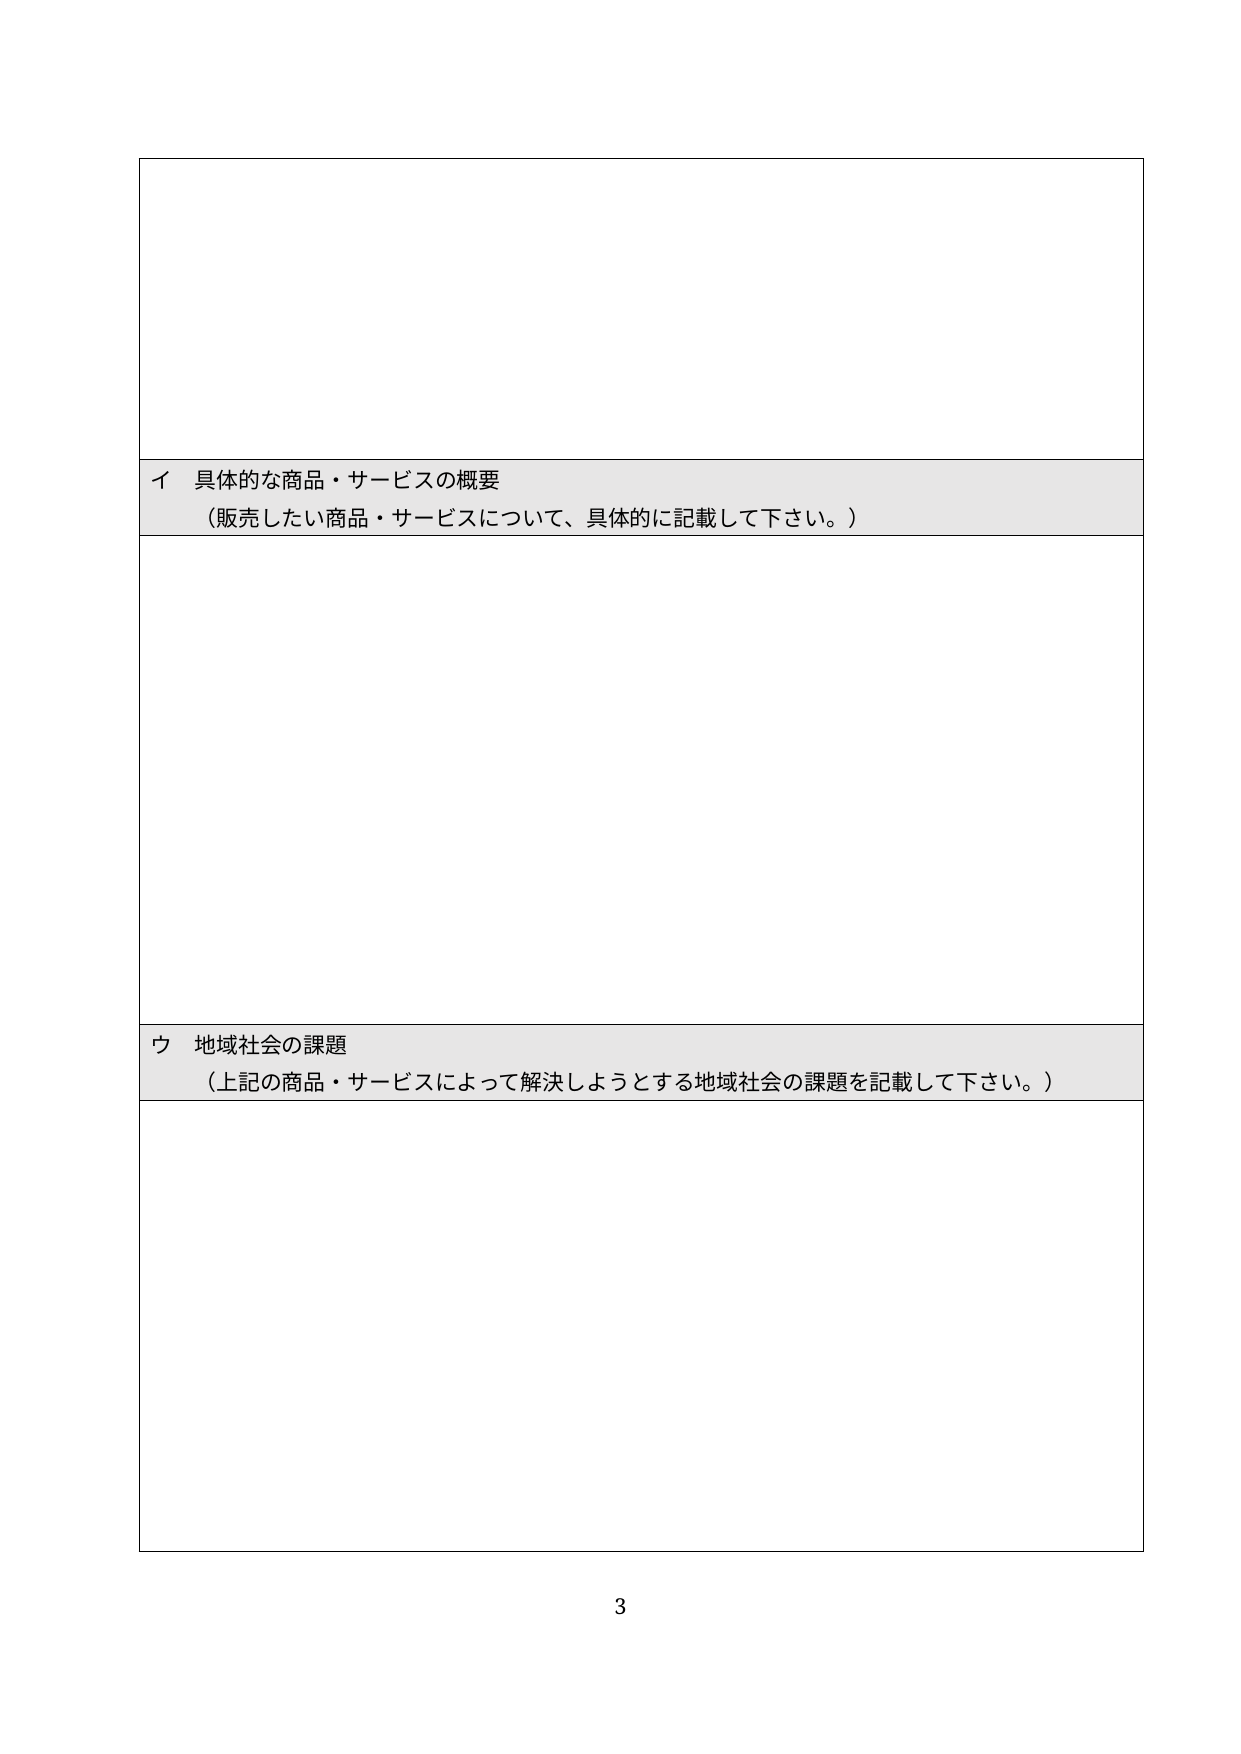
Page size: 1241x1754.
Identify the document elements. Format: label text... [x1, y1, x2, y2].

table_cell [140, 1101, 1143, 1551]
table_cell [140, 536, 1143, 1024]
table_cell ウ 地域社会の課題 （上記の商品・サービスによって解決しようとする地域社会の課題を記載して下さい。） [140, 1025, 1143, 1100]
table_cell [140, 159, 1143, 459]
table_cell イ 具体的な商品・サービスの概要 （販売したい商品・サービスについて、具体的に記載して下さい。） [140, 460, 1143, 535]
